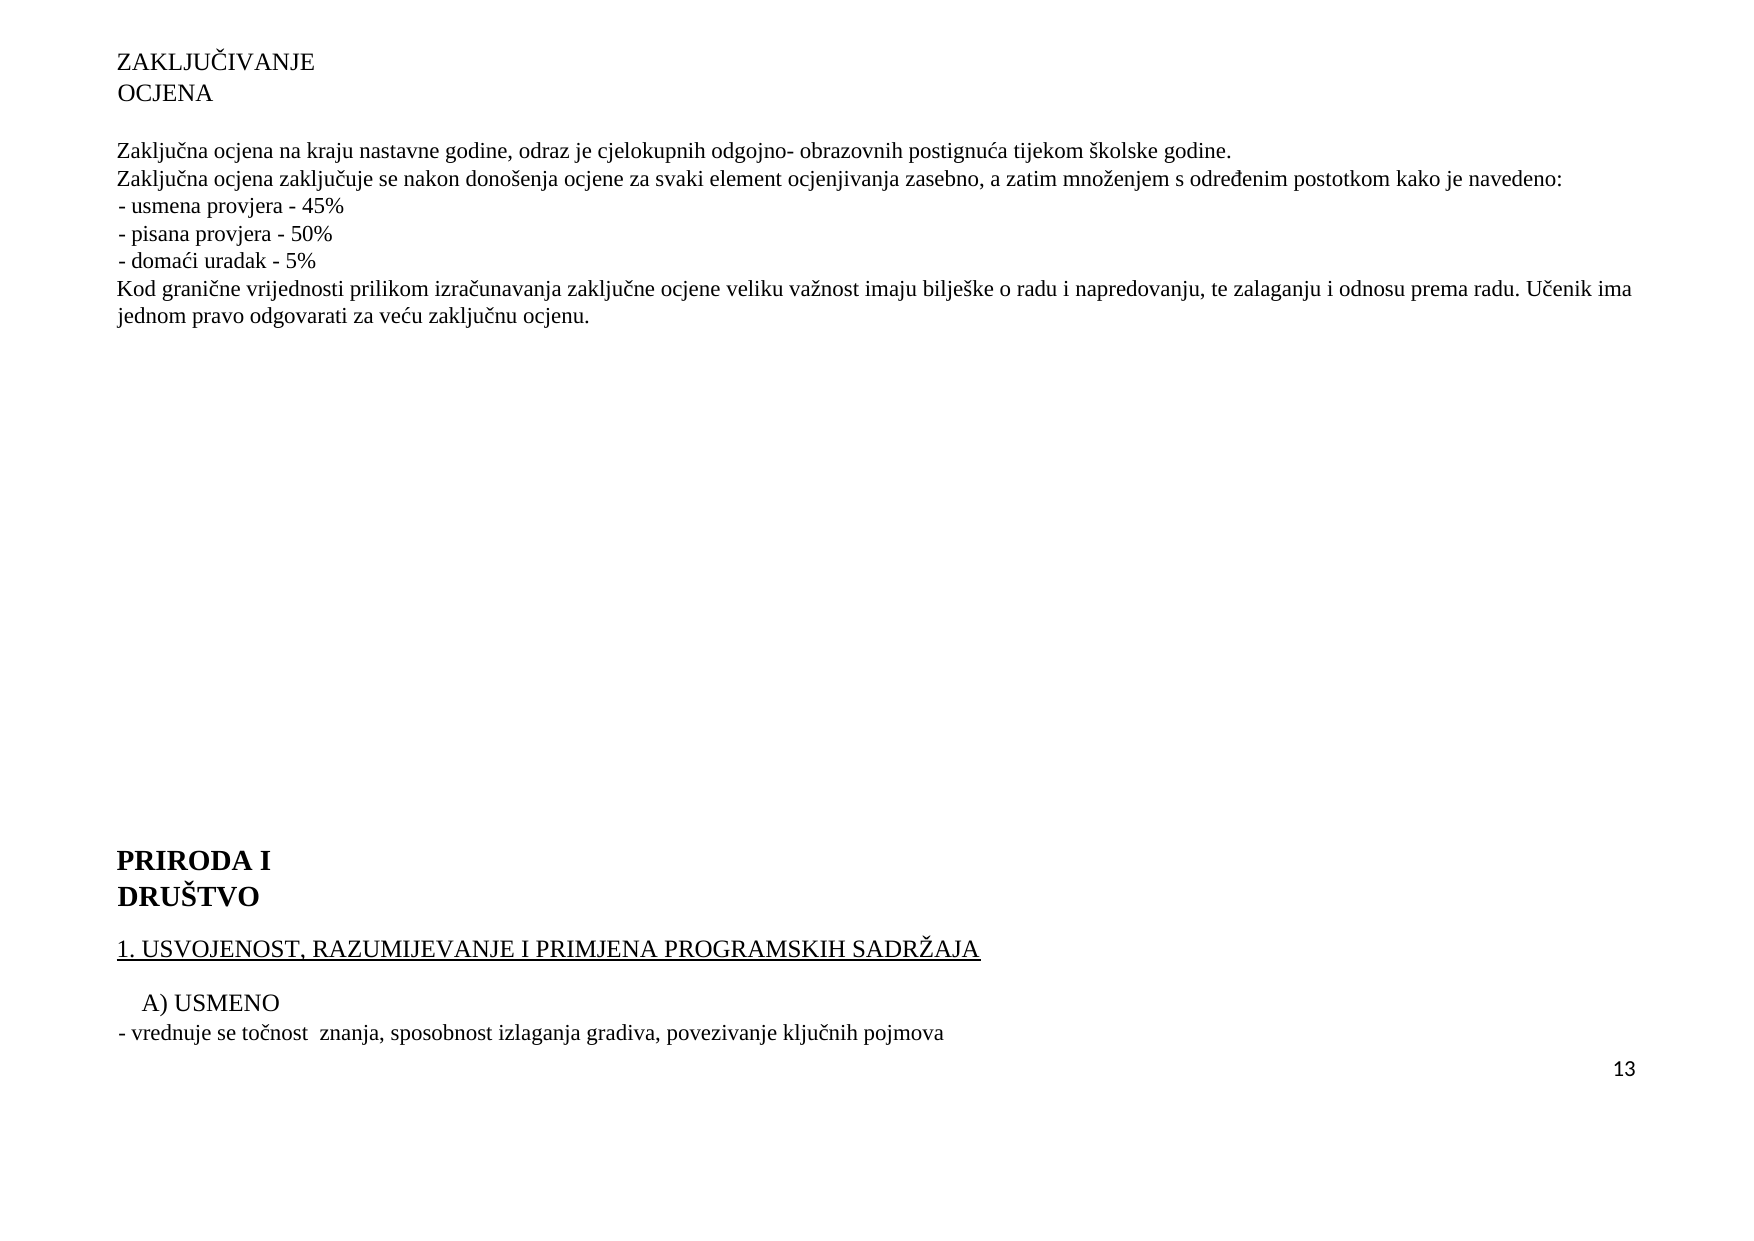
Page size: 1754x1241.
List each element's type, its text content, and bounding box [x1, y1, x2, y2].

subtitle ZAKLJUČIVANJE OCJENA [116, 47, 382, 107]
list vrednuje se točnost znanja, sposobnost izlaganja gradiva, povezivanje ključnih pojmova [118, 1019, 1493, 1045]
subtitle A) USMENO [116, 988, 382, 1016]
subtitle PRIRODA I DRUŠTVO [116, 843, 382, 913]
text Zaključna ocjena zaključuje se nakon donošenja ocjene za svaki element ocjenjivanja zasebno, a zatim množenjem s određenim postotkom kako je navedeno: [116, 165, 1635, 191]
text Kod granične vrijednosti prilikom izračunavanja zaključne ocjene veliku važnost imaju bilješke o radu i napredovanju, te zalaganju i odnosu prema radu. Učenik ima jednom pravo odgovarati za veću zaključnu ocjenu. [116, 275, 1635, 328]
text Zaključna ocjena na kraju nastavne godine, odraz je cjelokupnih odgojno- obrazovnih postignuća tijekom školske godine. [116, 137, 1493, 164]
text 1. USVOJENOST, RAZUMIJEVANJE I PRIMJENA PROGRAMSKIH SADRŽAJA [116, 934, 1635, 963]
list domaći uradak - 5% [118, 247, 1493, 274]
list pisana provjera - 50% [118, 220, 1493, 246]
list usmena provjera - 45% [118, 192, 1493, 219]
